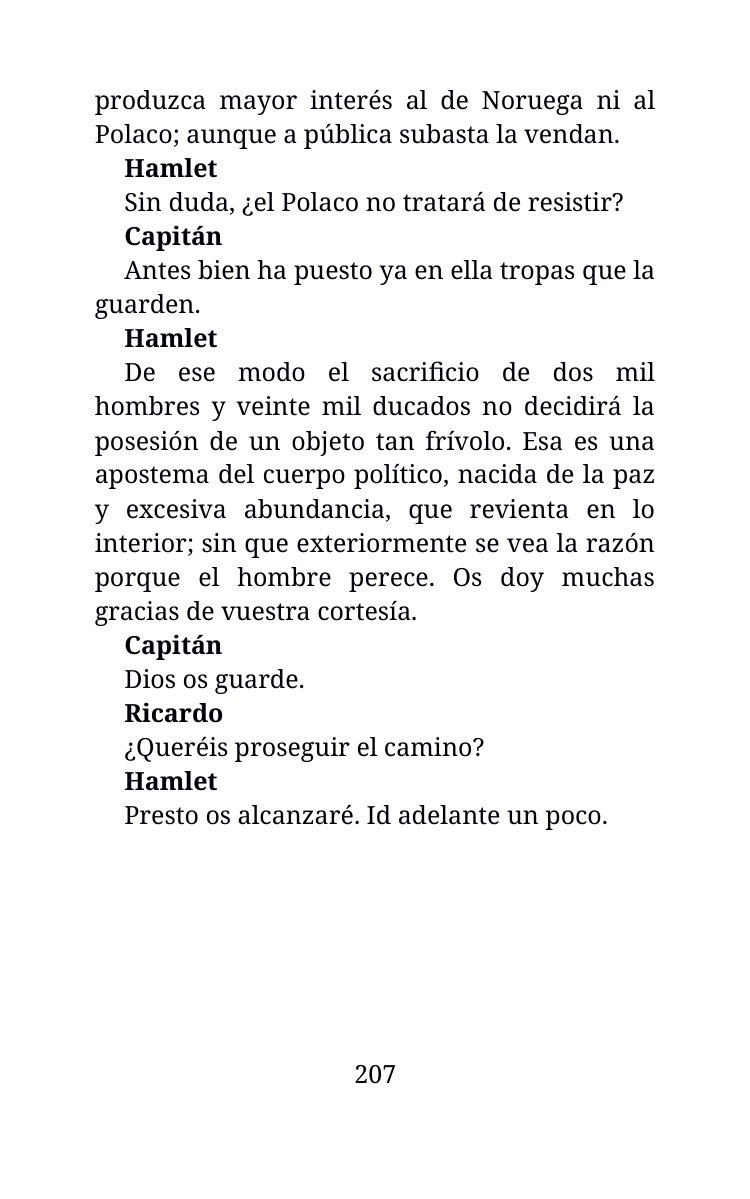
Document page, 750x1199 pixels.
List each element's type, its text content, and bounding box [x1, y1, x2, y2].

text Hamlet [94, 321, 656, 355]
text Sin duda, ¿el Polaco no tratará de resistir? [94, 185, 656, 219]
text Hamlet [94, 151, 656, 185]
text Dios os guarde. [94, 662, 656, 696]
text Antes bien ha puesto ya en ella tropas que la guarden. [94, 253, 656, 321]
text De ese modo el sacrificio de dos mil hombres y veinte mil ducados no decidirá la posesión de un objeto tan frívolo. Esa es una apostema del cuerpo político, nacida de la paz y excesiva abundancia, que revienta en lo interior; sin que exteriormente se vea la razón porque el hombre perece. Os doy muchas gracias de vuestra cortesía. [94, 355, 656, 627]
text ¿Queréis proseguir el camino? [94, 730, 656, 764]
text Capitán [94, 219, 656, 253]
text Ricardo [94, 696, 656, 730]
text Capitán [94, 627, 656, 662]
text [94, 82, 656, 151]
text Presto os alcanzaré. Id adelante un poco. [94, 798, 656, 832]
text Hamlet [94, 764, 656, 798]
